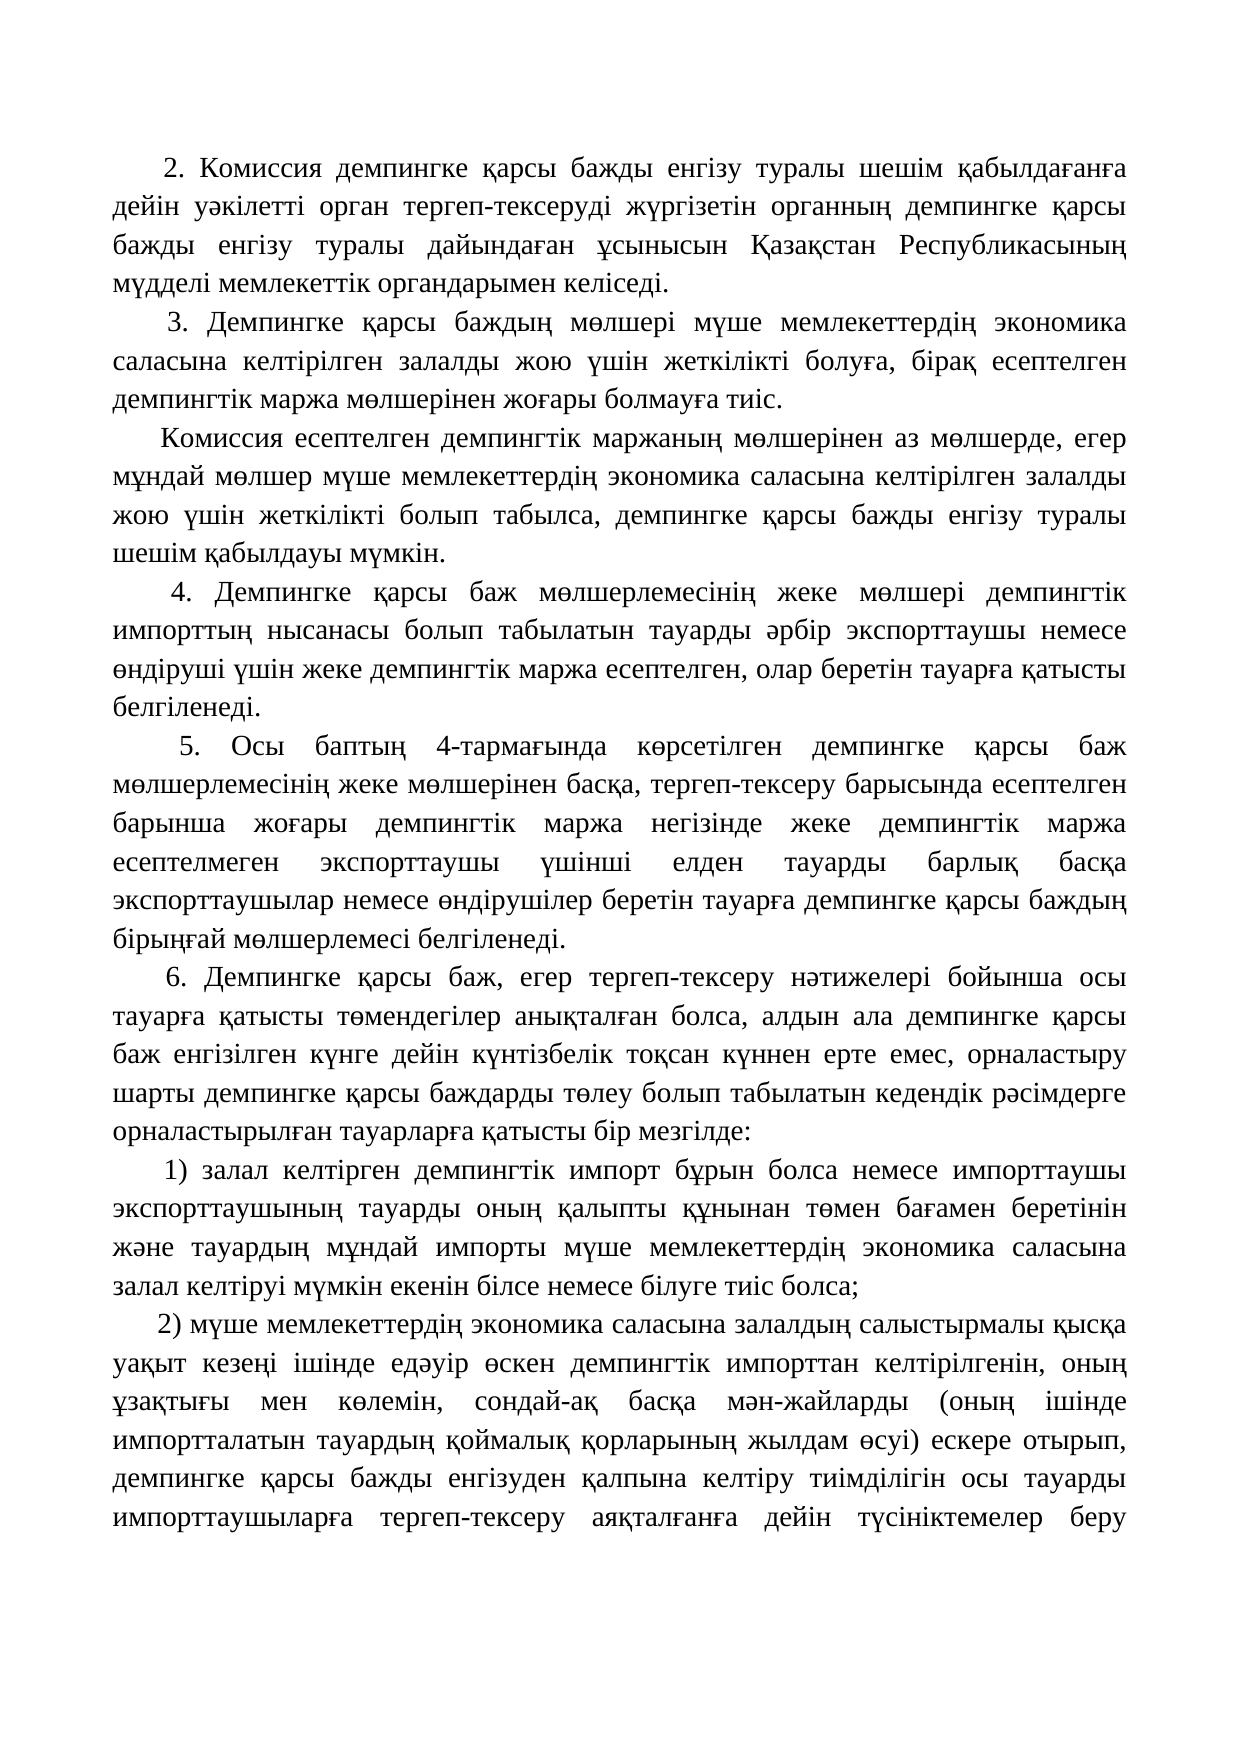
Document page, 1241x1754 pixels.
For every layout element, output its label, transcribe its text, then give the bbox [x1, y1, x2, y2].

text 2. Комиссия демпингке қарсы бажды енгізу туралы шешім қабылдағанға дейін уәкілетті орган тергеп-тексеруді жүргізетін органның демпингке қарсы бажды енгізу туралы дайындаған ұсынысын Қазақстан Республикасының мүдделі мемлекеттік органдарымен келіседі. [112, 150, 1128, 299]
text 4. Демпингке қарсы баж мөлшерлемесінің жеке мөлшері демпингтік импорттың нысанасы болып табылатын тауарды әрбір экспорттаушы немесе өндіруші үшін жеке демпингтік маржа есептелген, олар беретін тауарға қатысты белгіленеді. [112, 574, 1128, 723]
text 6. Демпингке қарсы баж, егер тергеп-тексеру нәтижелерi бойынша осы тауарға қатысты төмендегiлер анықталған болса, алдын ала демпингке қарсы баж енгiзiлген күнге дейiн күнтiзбелiк тоқсан күннен ерте емес, орналастыру шарты демпингке қарсы баждарды төлеу болып табылатын кедендiк рәсiмдерге орналастырылған тауарларға қатысты бір мезгілде: [112, 959, 1128, 1147]
text 5. Осы баптың 4-тармағында көрсетілген демпингке қарсы баж мөлшерлемесінің жеке мөлшерінен басқа, тергеп-тексеру барысында есептелген барынша жоғары демпингтік маржа негізінде жеке демпингтік маржа есептелмеген экспорттаушы үшінші елден тауарды барлық басқа экспорттаушылар немесе өндірушілер беретін тауарға демпингке қарсы баждың бірыңғай мөлшерлемесі белгіленеді. [112, 728, 1128, 954]
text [112, 1306, 1128, 1532]
text 3. Демпингке қарсы баждың мөлшері мүше мемлекеттердің экономика саласына келтірілген залалды жою үшін жеткілікті болуға, бірақ есептелген демпингтік маржа мөлшерінен жоғары болмауға тиіс. [112, 304, 1128, 415]
text Комиссия есептелген демпингтік маржаның мөлшерінен аз мөлшерде, егер мұндай мөлшер мүше мемлекеттердің экономика саласына келтірілген залалды жою үшін жеткілікті болып табылса, демпингке қарсы бажды енгізу туралы шешім қабылдауы мүмкін. [112, 420, 1128, 569]
text 1) залал келтiрген демпингтiк импорт бұрын болса немесе импорттаушы экспорттаушының тауарды оның қалыпты құнынан төмен бағамен беретiнін және тауардың мұндай импорты мүше мемлекеттердiң экономика саласына залал келтiруi мүмкiн екенiн бiлсе немесе бiлуге тиiс болса; [112, 1152, 1128, 1301]
